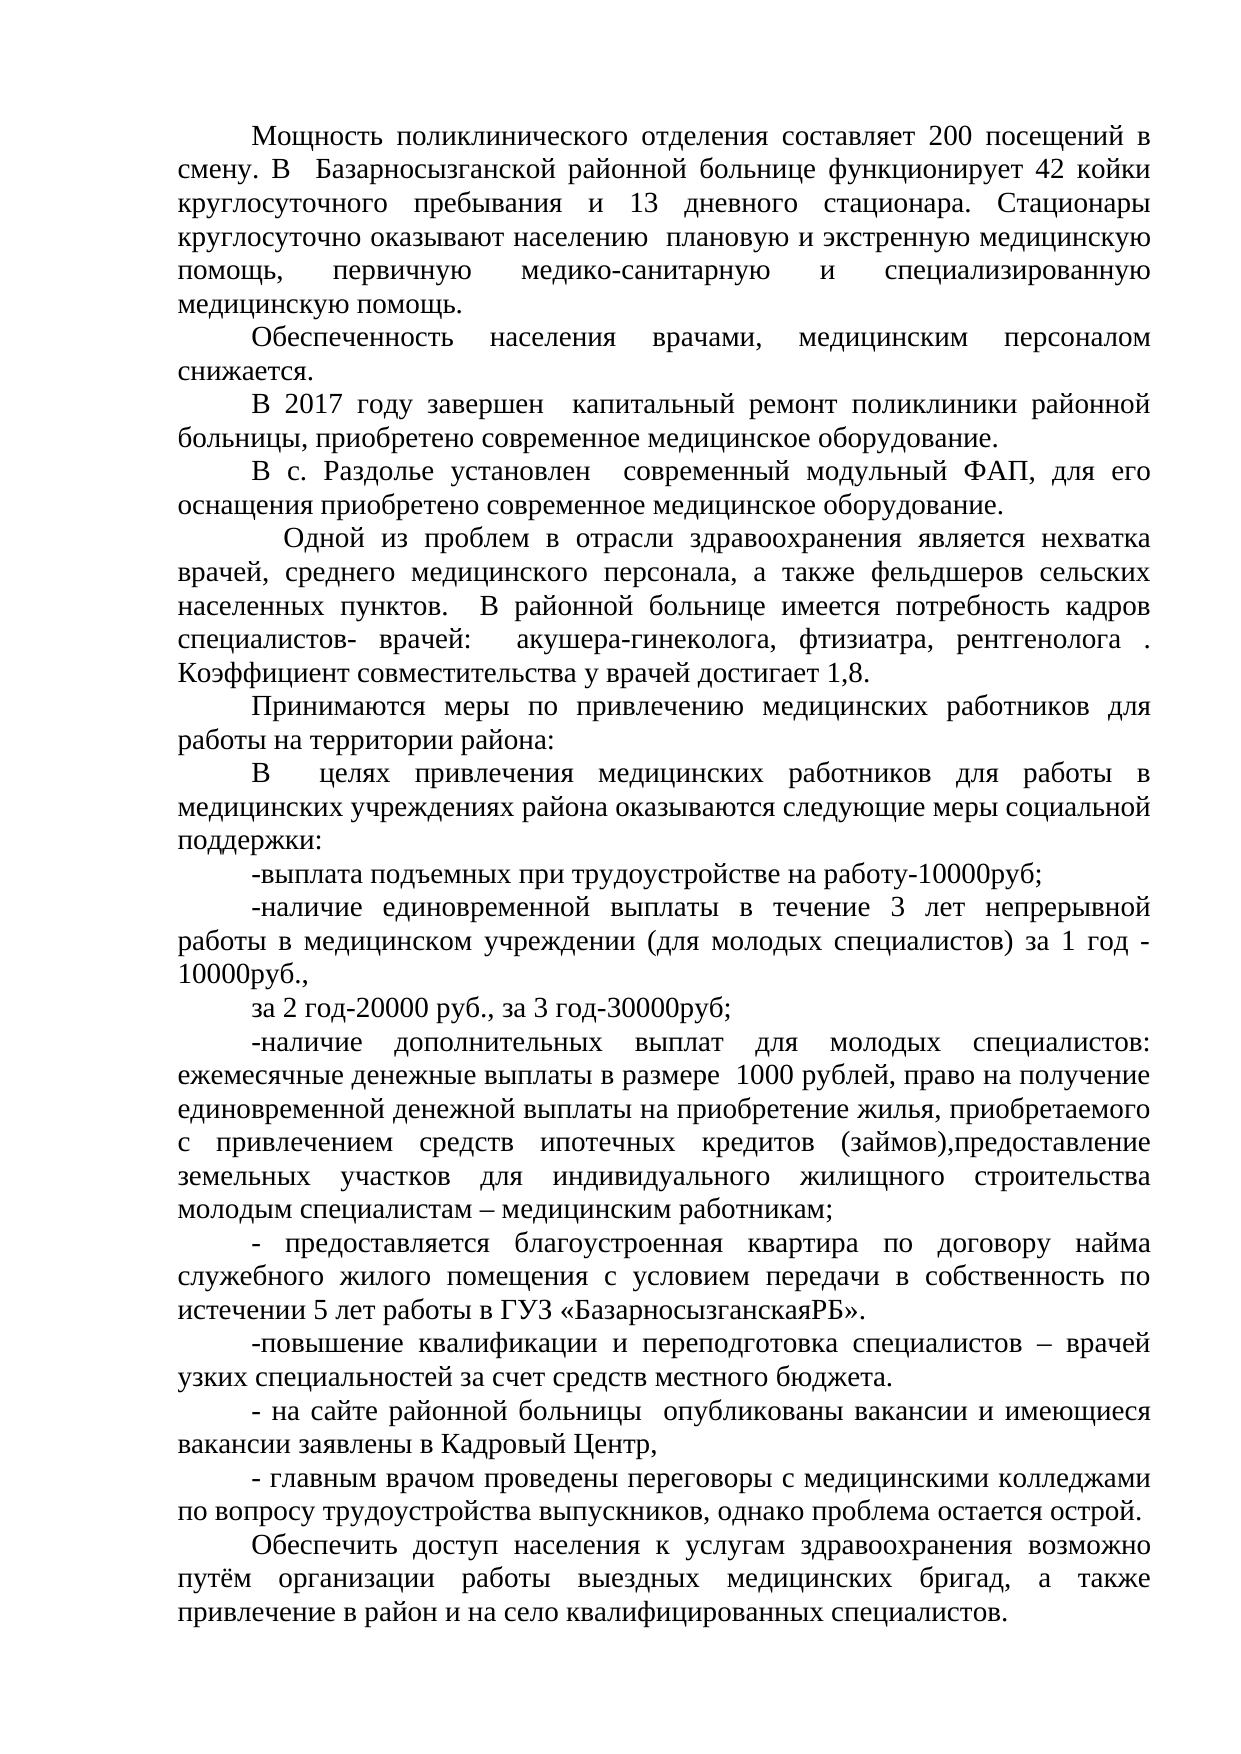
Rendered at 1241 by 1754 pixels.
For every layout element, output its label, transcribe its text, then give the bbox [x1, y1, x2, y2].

text за 2 год-20000 руб., за 3 год-30000руб; [177, 990, 1152, 1024]
text -наличие дополнительных выплат для молодых специалистов: ежемесячные денежные выплаты в размере 1000 рублей, право на получение единовременной денежной выплаты на приобретение жилья, приобретаемого с привлечением средств ипотечных кредитов (займов),предоставление земельных участков для индивидуального жилищного строительства молодым специалистам – медицинским работникам; [177, 1024, 1152, 1225]
text Обеспеченность населения врачами, медицинским персоналом снижается. [177, 319, 1152, 386]
text -повышение квалификации и переподготовка специалистов – врачей узких специальностей за счет средств местного бюджета. [177, 1326, 1152, 1393]
text Принимаются меры по привлечению медицинских работников для работы на территории района: [177, 688, 1152, 755]
text - предоставляется благоустроенная квартира по договору найма служебного жилого помещения с условием передачи в собственность по истечении 5 лет работы в ГУЗ «БазарносызганскаяРБ». [177, 1225, 1152, 1326]
text -наличие единовременной выплаты в течение 3 лет непрерывной работы в медицинском учреждении (для молодых специалистов) за 1 год -10000руб., [177, 889, 1152, 990]
text В 2017 году завершен капитальный ремонт поликлиники районной больницы, приобретено современное медицинское оборудование. [177, 386, 1152, 453]
text Обеспечить доступ населения к услугам здравоохранения возможно путём организации работы выездных медицинских бригад, а также привлечение в район и на село квалифицированных специалистов. [177, 1527, 1152, 1627]
text Одной из проблем в отрасли здравоохранения является нехватка врачей, среднего медицинского персонала, а также фельдшеров сельских населенных пунктов. В районной больнице имеется потребность кадров специалистов- врачей: акушера-гинеколога, фтизиатра, рентгенолога . Коэффициент совместительства у врачей достигает 1,8. [177, 521, 1152, 688]
text - на сайте районной больницы опубликованы вакансии и имеющиеся вакансии заявлены в Кадровый Центр, [177, 1393, 1152, 1460]
text Мощность поликлинического отделения составляет 200 посещений в смену. В Базарносызганской районной больнице функционирует 42 койки круглосуточного пребывания и 13 дневного стационара. Стационары круглосуточно оказывают населению плановую и экстренную медицинскую помощь, первичную медико-санитарную и специализированную медицинскую помощь. [177, 118, 1152, 319]
text - главным врачом проведены переговоры с медицинскими колледжами по вопросу трудоустройства выпускников, однако проблема остается острой. [177, 1460, 1152, 1527]
text В целях привлечения медицинских работников для работы в медицинских учреждениях района оказываются следующие меры социальной поддержки: [177, 755, 1152, 856]
text -выплата подъемных при трудоустройстве на работу-10000руб; [177, 856, 1152, 889]
text В с. Раздолье установлен современный модульный ФАП, для его оснащения приобретено современное медицинское оборудование. [177, 453, 1152, 521]
